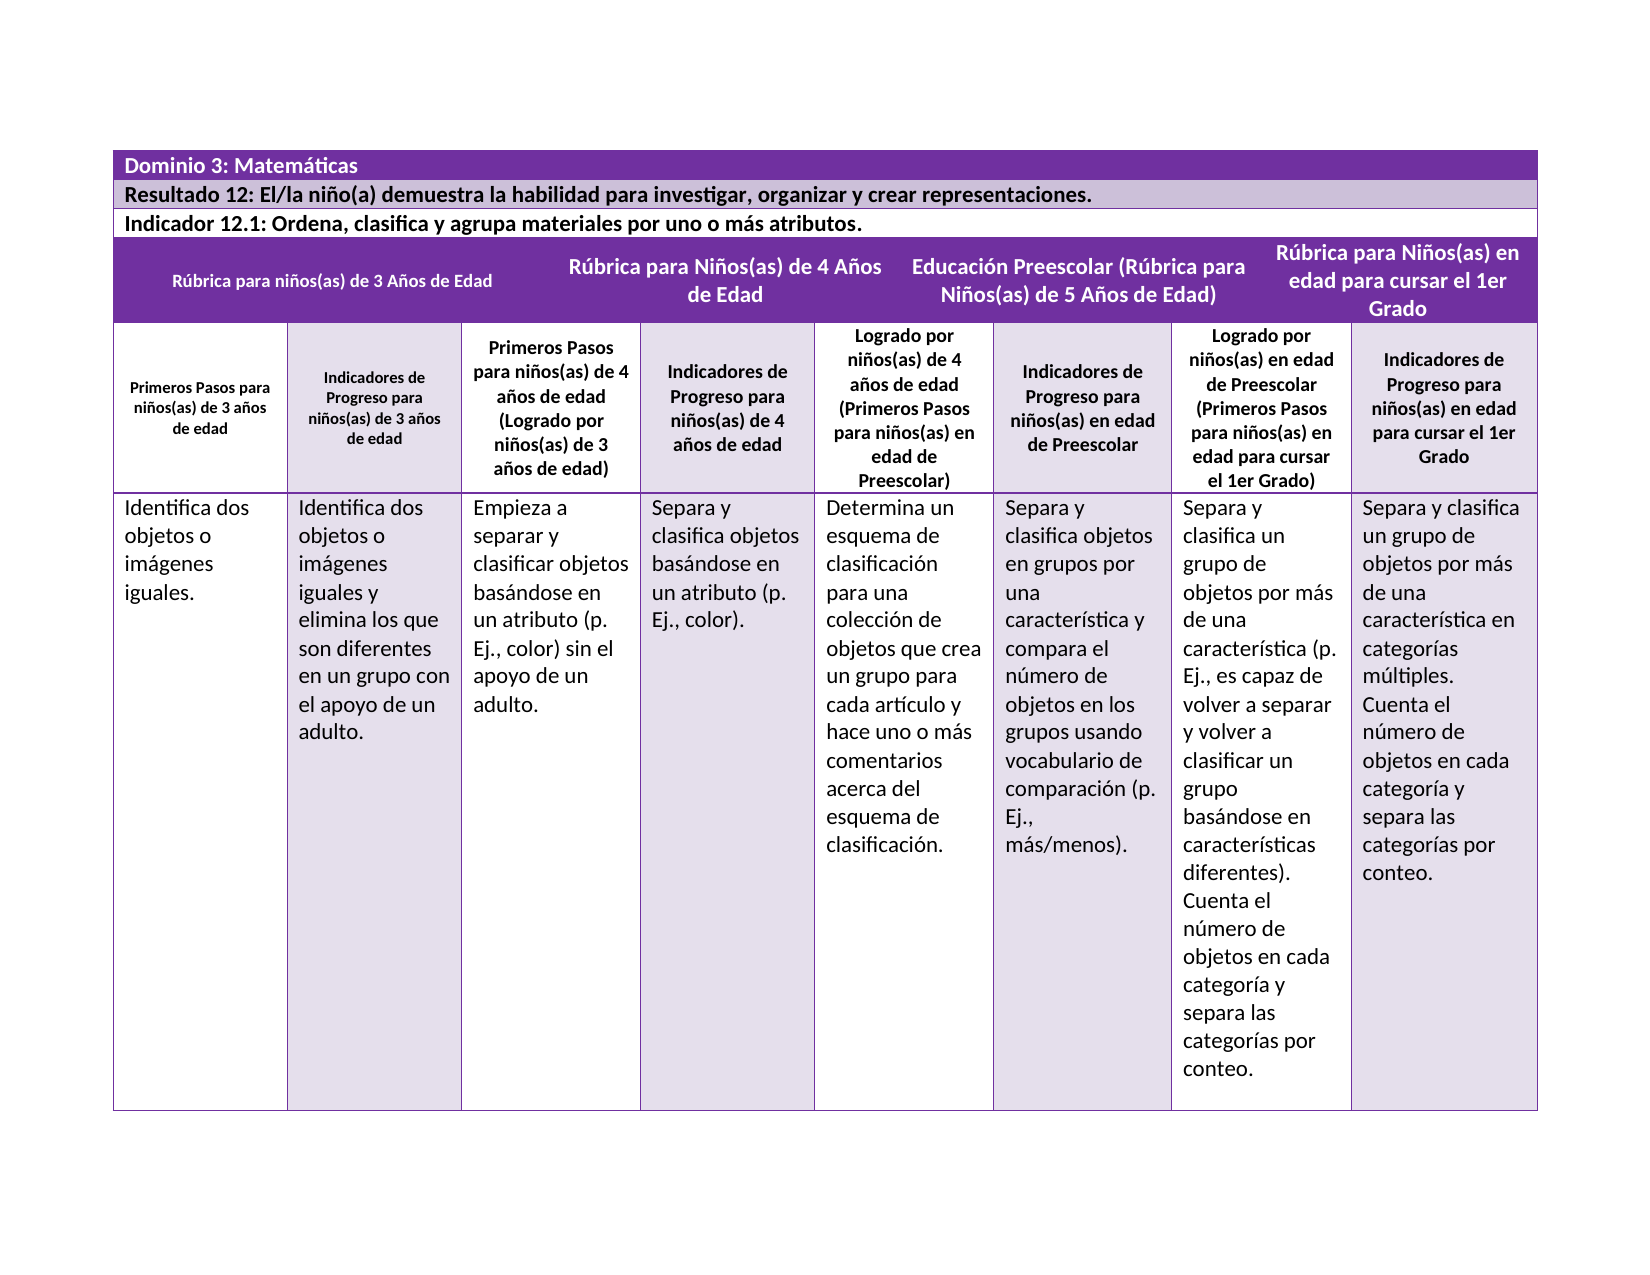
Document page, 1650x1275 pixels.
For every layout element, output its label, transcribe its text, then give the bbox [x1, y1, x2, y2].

table_cell Indicadores de Progreso para niños(as) de 4 años de edad [641, 323, 814, 492]
table_cell Primeros Pasos para niños(as) de 3 años de edad [114, 323, 287, 492]
table_cell Logrado por niños(as) de 4 años de edad (Primeros Pasos para niños(as) en edad de Preescolar) [815, 323, 993, 492]
table_cell Separa y clasifica objetos basándose en un atributo (p. Ej., color). [641, 494, 814, 1110]
table_cell Separa y clasifica un grupo de objetos por más de una característica en categorías múltiples. Cuenta el número de objetos en cada categoría y separa las categorías por conteo. [1352, 494, 1537, 1110]
table_cell Separa y clasifica un grupo de objetos por más de una característica (p. Ej., es capaz de volver a separar y volver a clasificar un grupo basándose en características diferentes). Cuenta el número de objetos en cada categoría y separa las categorías por conteo. [1172, 494, 1351, 1110]
table_cell Logrado por niños(as) en edad de Preescolar (Primeros Pasos para niños(as) en edad para cursar el 1er Grado) [1172, 323, 1351, 492]
table_cell Educación Preescolar (Rúbrica para Niños(as) de 5 Años de Edad) [899, 238, 1258, 322]
table_cell Rúbrica para niños(as) de 3 Años de Edad [114, 238, 551, 322]
table_cell Empieza a separar y clasificar objetos basándose en un atributo (p. Ej., color) sin el apoyo de un adulto. [462, 494, 640, 1110]
table_cell Identifica dos objetos o imágenes iguales. [114, 494, 287, 1110]
table_cell Indicadores de Progreso para niños(as) en edad de Preescolar [994, 323, 1171, 492]
table_cell Identifica dos objetos o imágenes iguales y elimina los que son diferentes en un grupo con el apoyo de un adulto. [288, 494, 461, 1110]
table_cell Resultado 12: El/la niño(a) demuestra la habilidad para investigar, organizar y crear representaciones. [114, 180, 1537, 208]
table_cell Primeros Pasos para niños(as) de 4 años de edad (Logrado por niños(as) de 3 años de edad) [462, 323, 640, 492]
table_cell Indicadores de Progreso para niños(as) en edad para cursar el 1er Grado [1352, 323, 1537, 492]
table_cell Rúbrica para Niños(as) en edad para cursar el 1er Grado [1259, 238, 1537, 322]
table_cell Rúbrica para Niños(as) de 4 Años de Edad [552, 238, 898, 322]
table_cell Indicador 12.1: Ordena, clasifica y agrupa materiales por uno o más atributos. [114, 209, 1537, 237]
table_cell Separa y clasifica objetos en grupos por una característica y compara el número de objetos en los grupos usando vocabulario de comparación (p. Ej., más/menos). [994, 494, 1171, 1110]
table_header Dominio 3: Matemáticas [114, 151, 1537, 179]
table_cell Determina un esquema de clasificación para una colección de objetos que crea un grupo para cada artículo y hace uno o más comentarios acerca del esquema de clasificación. [815, 494, 993, 1110]
table_cell Indicadores de Progreso para niños(as) de 3 años de edad [288, 323, 461, 492]
